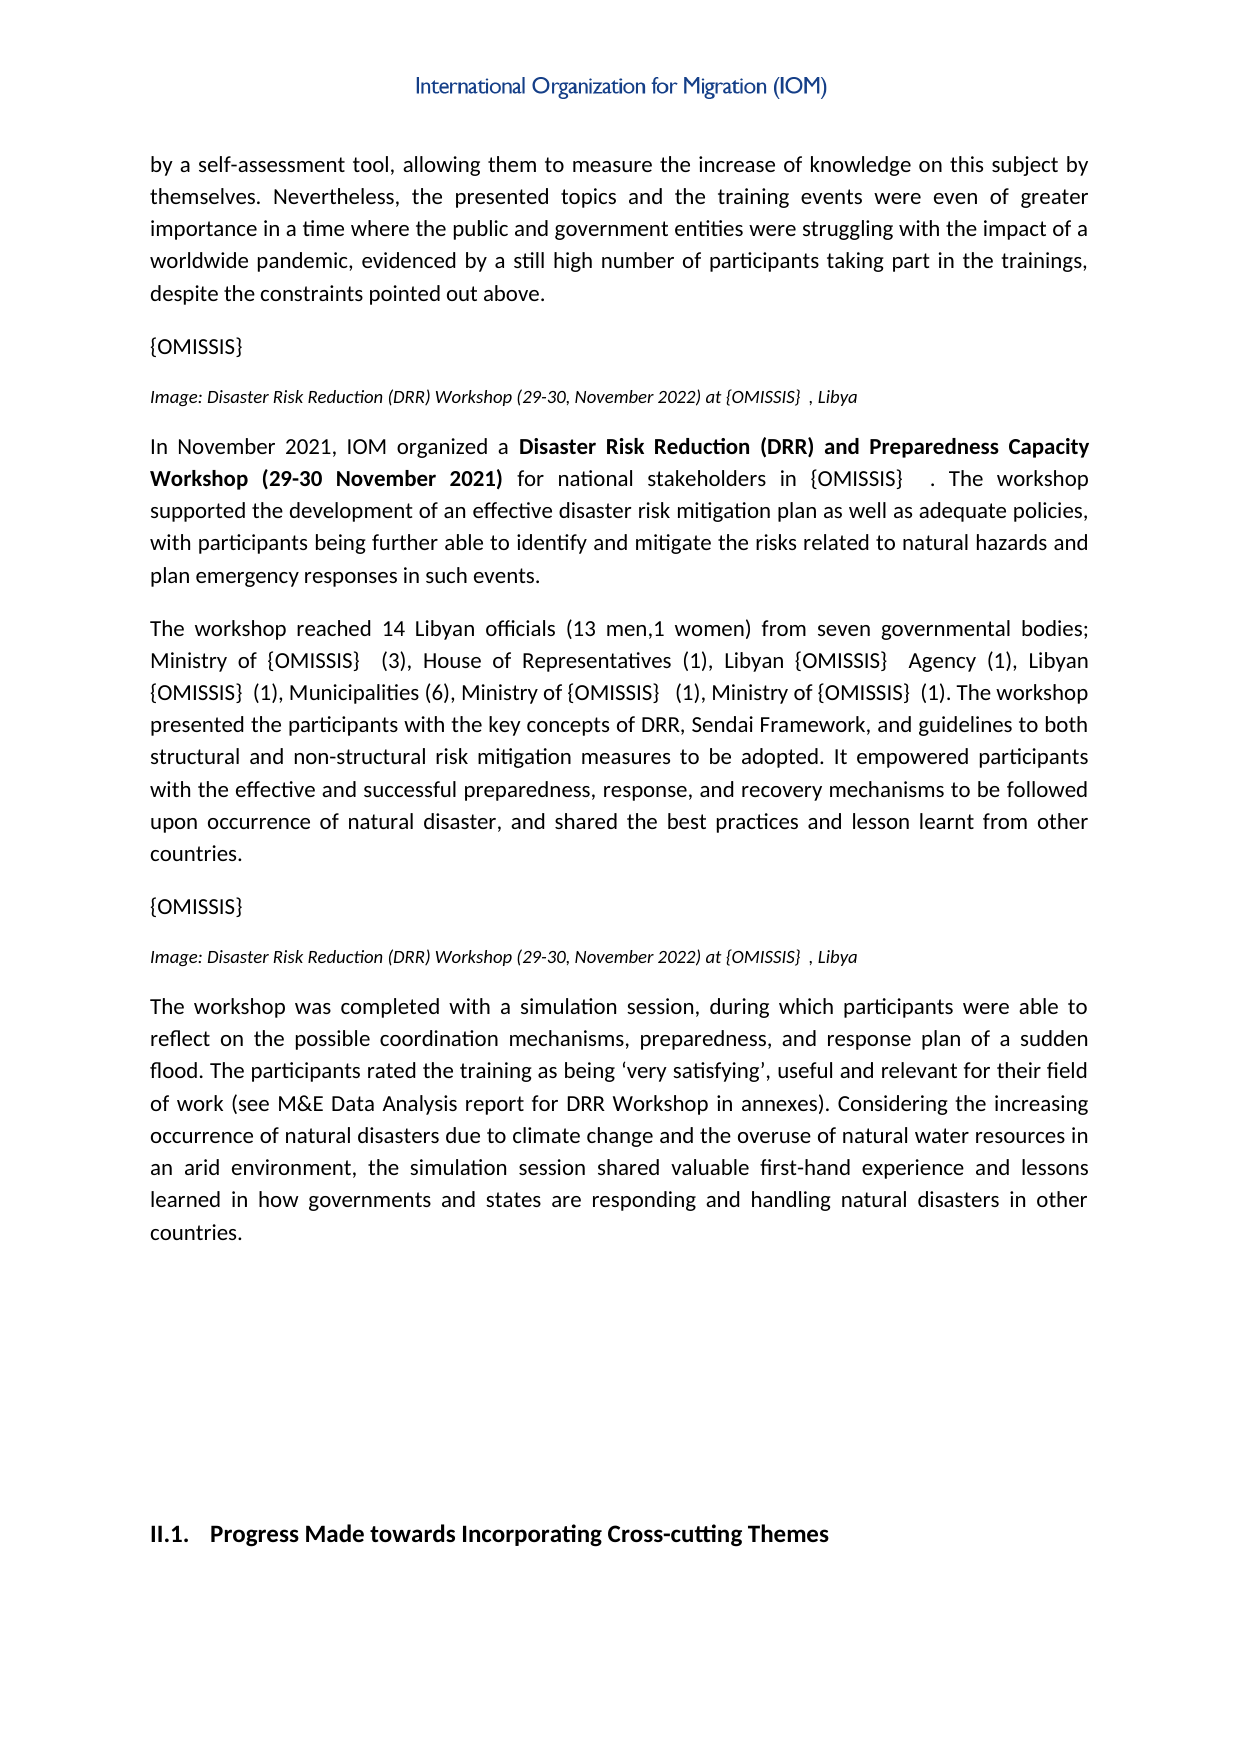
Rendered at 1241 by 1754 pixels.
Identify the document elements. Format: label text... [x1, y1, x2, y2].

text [150, 150, 1090, 307]
text {OMISSIS} [150, 332, 1090, 360]
picture [413, 75, 827, 100]
text {OMISSIS} [150, 892, 1090, 920]
subtitle Progress Made towards Incorporating Cross-cutting Themes [150, 1518, 1090, 1549]
text In November 2021, IOM organized a Disaster Risk Reduction (DRR) and Preparedness Capacity Workshop (29-30 November 2021) for national stakeholders in {OMISSIS} . The workshop supported the development of an effective disaster risk mitigation plan as well as adequate policies, with participants being further able to identify and mitigate the risks related to natural hazards and plan emergency responses in such events. [150, 432, 1090, 589]
text The workshop was completed with a simulation session, during which participants were able to reflect on the possible coordination mechanisms, preparedness, and response plan of a sudden flood. The participants rated the training as being ‘very satisfying’, useful and relevant for their field of work (see M&E Data Analysis report for DRR Workshop in annexes). Considering the increasing occurrence of natural disasters due to climate change and the overuse of natural water resources in an arid environment, the simulation session shared valuable first-hand experience and lessons learned in how governments and states are responding and handling natural disasters in other countries. [150, 992, 1090, 1246]
text Image: Disaster Risk Reduction (DRR) Workshop (29-30, November 2022) at {OMISSIS} , Libya [150, 385, 1090, 408]
text Image: Disaster Risk Reduction (DRR) Workshop (29-30, November 2022) at {OMISSIS} , Libya [150, 945, 1090, 968]
text The workshop reached 14 Libyan officials (13 men,1 women) from seven governmental bodies; Ministry of {OMISSIS} (3), House of Representatives (1), Libyan {OMISSIS} Agency (1), Libyan {OMISSIS} (1), Municipalities (6), Ministry of {OMISSIS} (1), Ministry of {OMISSIS} (1). The workshop presented the participants with the key concepts of DRR, Sendai Framework, and guidelines to both structural and non-structural risk mitigation measures to be adopted. It empowered participants with the effective and successful preparedness, response, and recovery mechanisms to be followed upon occurrence of natural disaster, and shared the best practices and lesson learnt from other countries. [150, 614, 1090, 867]
